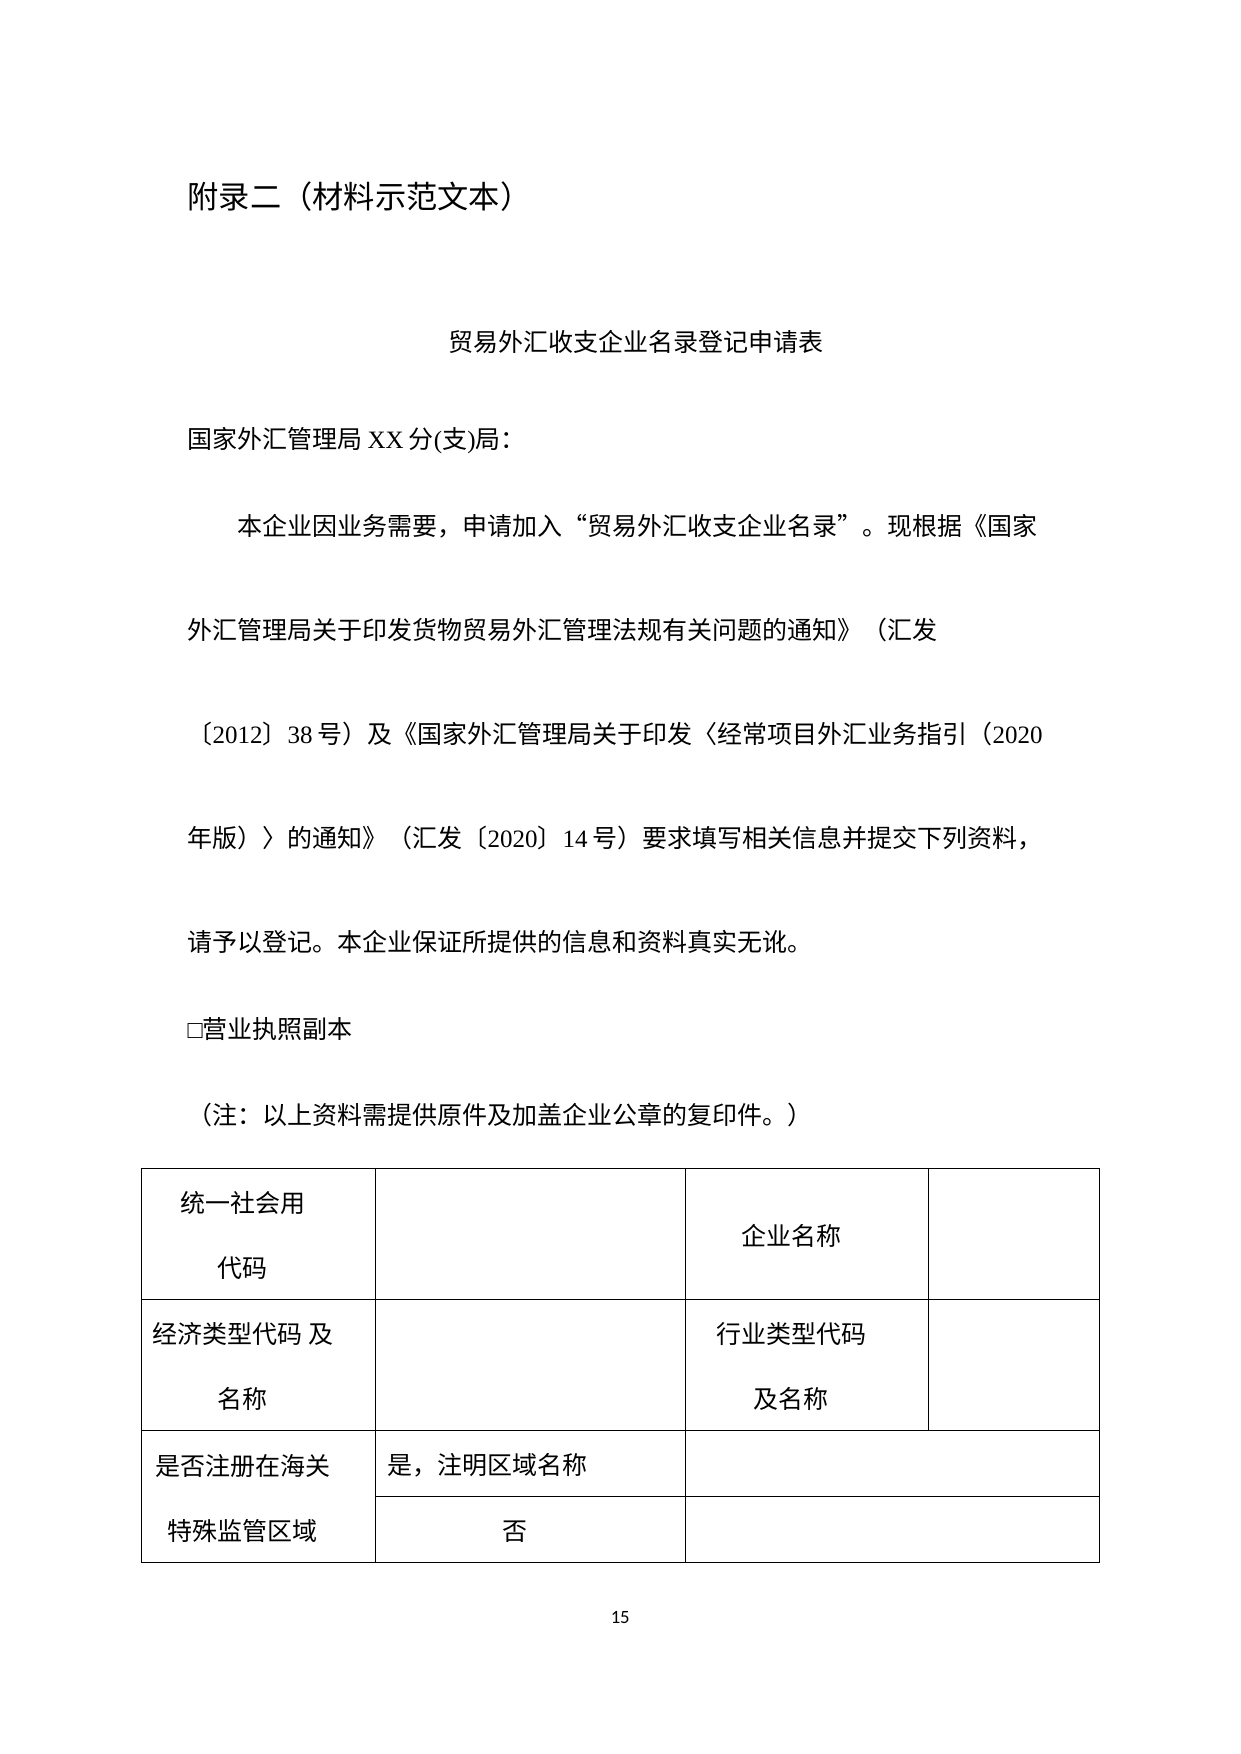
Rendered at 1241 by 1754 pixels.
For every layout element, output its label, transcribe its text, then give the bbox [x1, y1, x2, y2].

table_cell [686, 1431, 1099, 1496]
table_cell [929, 1300, 1099, 1430]
table_cell [686, 1497, 1099, 1562]
table_cell 行业类型代码 及名称 [686, 1300, 928, 1430]
table_cell 是，注明区域名称 [376, 1431, 685, 1496]
text □营业执照副本 [187, 995, 1021, 1060]
table_header [929, 1169, 1099, 1299]
table_cell 经济类型代码 及名称 [142, 1300, 375, 1430]
text 本企业因业务需要，申请加入“贸易外汇收支企业名录”。现根据《国家外汇管理局关于印发货物贸易外汇管理法规有关问题的通知》（汇发〔2012〕38号）及《国家外汇管理局关于印发〈经常项目外汇业务指引（2020年版）〉的通知》（汇发〔2020〕14号）要求填写相关信息并提交下列资料，请予以登记。本企业保证所提供的信息和资料真实无讹。 [187, 492, 1059, 973]
table_cell [376, 1300, 685, 1430]
text 国家外汇管理局XX分(支)局： [187, 406, 1021, 471]
text 贸易外汇收支企业名录登记申请表 [187, 308, 1021, 373]
table_header [376, 1169, 685, 1299]
table_header 统一社会用 代码 [142, 1169, 375, 1299]
table_header 企业名称 [686, 1169, 928, 1299]
text 附录二（材料示范文本） [187, 162, 1053, 227]
table_cell 是否注册在海关特殊监管区域 [142, 1431, 375, 1562]
table_cell 否 [376, 1497, 685, 1562]
text （注：以上资料需提供原件及加盖企业公章的复印件。） [187, 1081, 1021, 1146]
